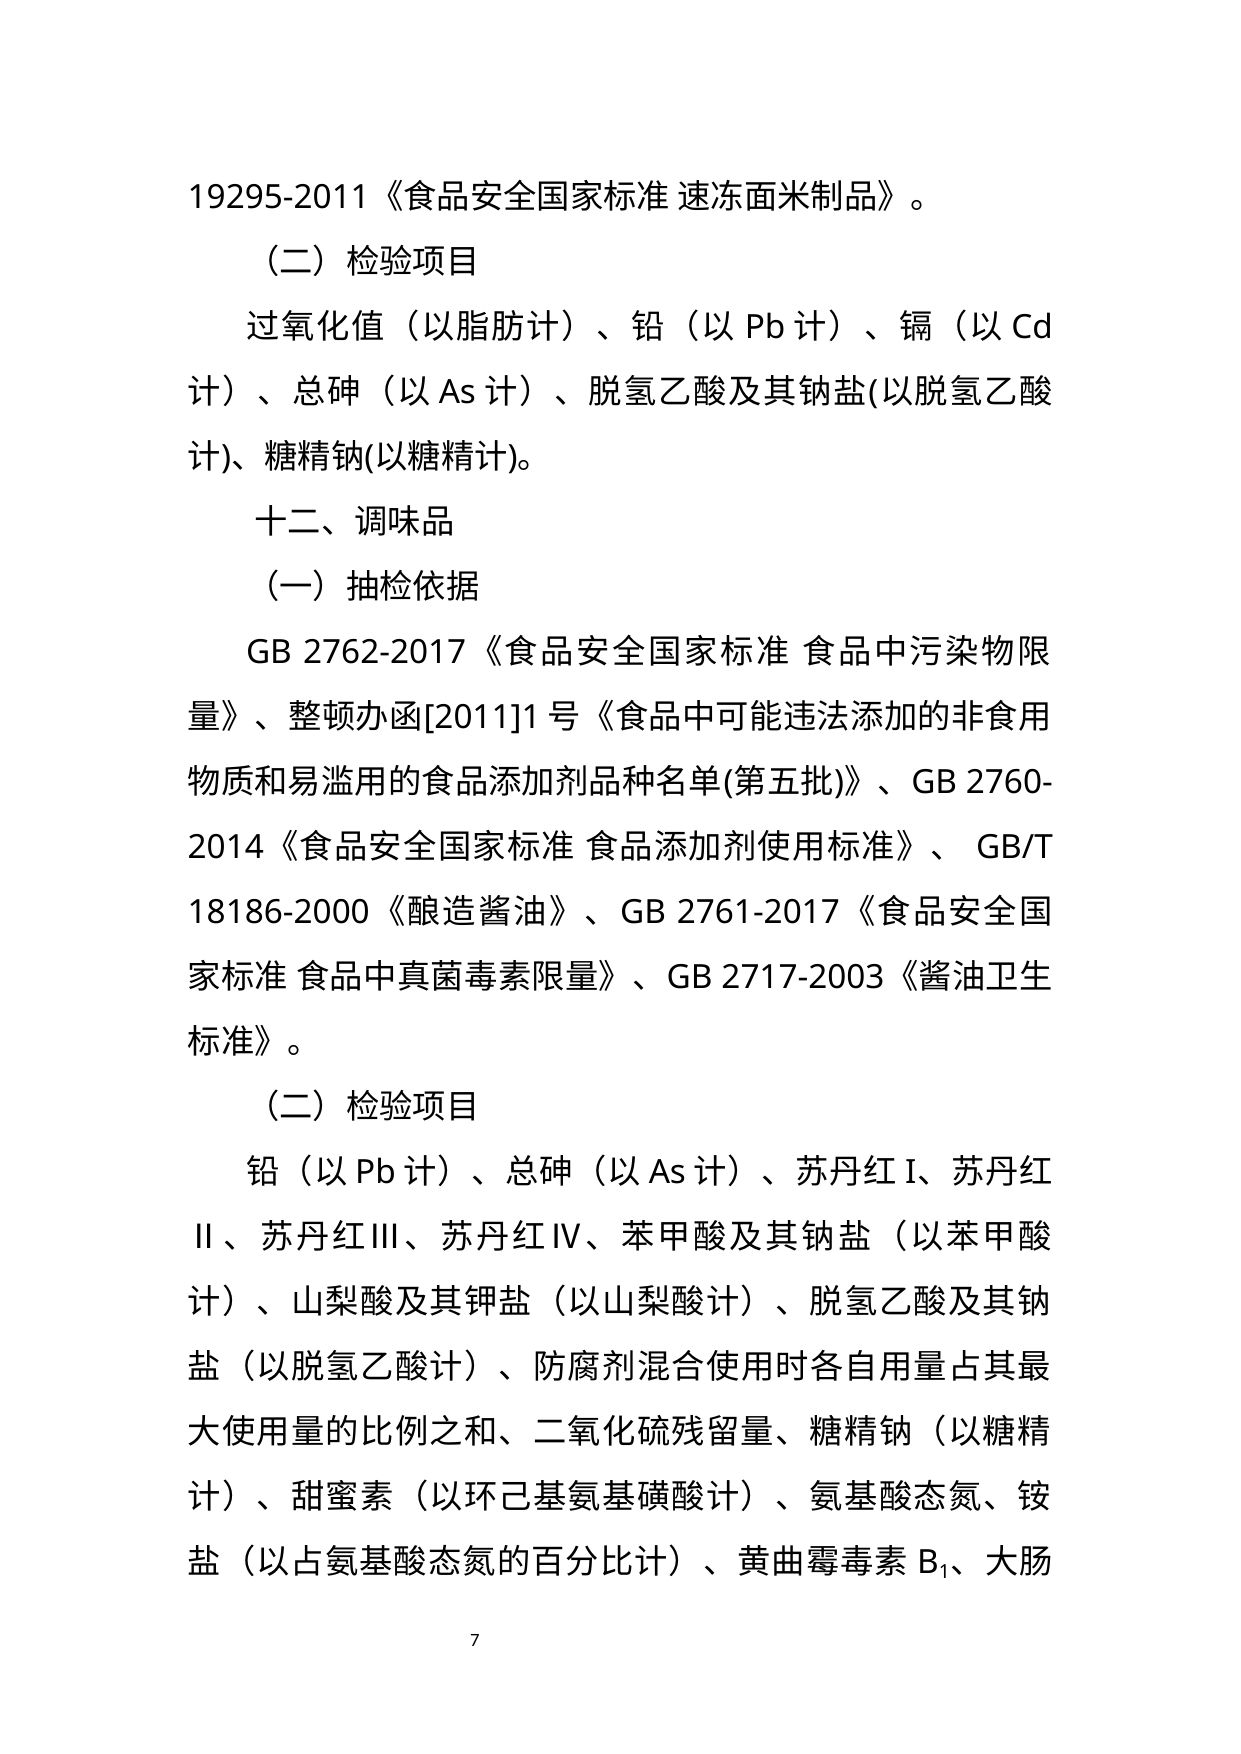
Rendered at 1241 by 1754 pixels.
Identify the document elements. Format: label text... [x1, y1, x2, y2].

text 十二、调味品 [187, 487, 1053, 552]
text （二）检验项目 [187, 1072, 1053, 1137]
text （一）抽检依据 [187, 552, 1053, 617]
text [187, 162, 1053, 227]
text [187, 1137, 1053, 1592]
text 过氧化值（以脂肪计）、铅（以Pb计）、镉（以Cd计）、总砷（以As计）、脱氢乙酸及其钠盐(以脱氢乙酸计)、糖精钠(以糖精计)。 [187, 292, 1053, 487]
text （二）检验项目 [187, 227, 1053, 292]
text GB 2762-2017《食品安全国家标准 食品中污染物限量》、整顿办函[2011]1号《食品中可能违法添加的非食用物质和易滥用的食品添加剂品种名单(第五批)》、GB 2760-2014《食品安全国家标准 食品添加剂使用标准》、 GB/T 18186-2000《酿造酱油》、GB 2761-2017《食品安全国家标准 食品中真菌毒素限量》、GB 2717-2003《酱油卫生标准》。 [187, 617, 1053, 1072]
